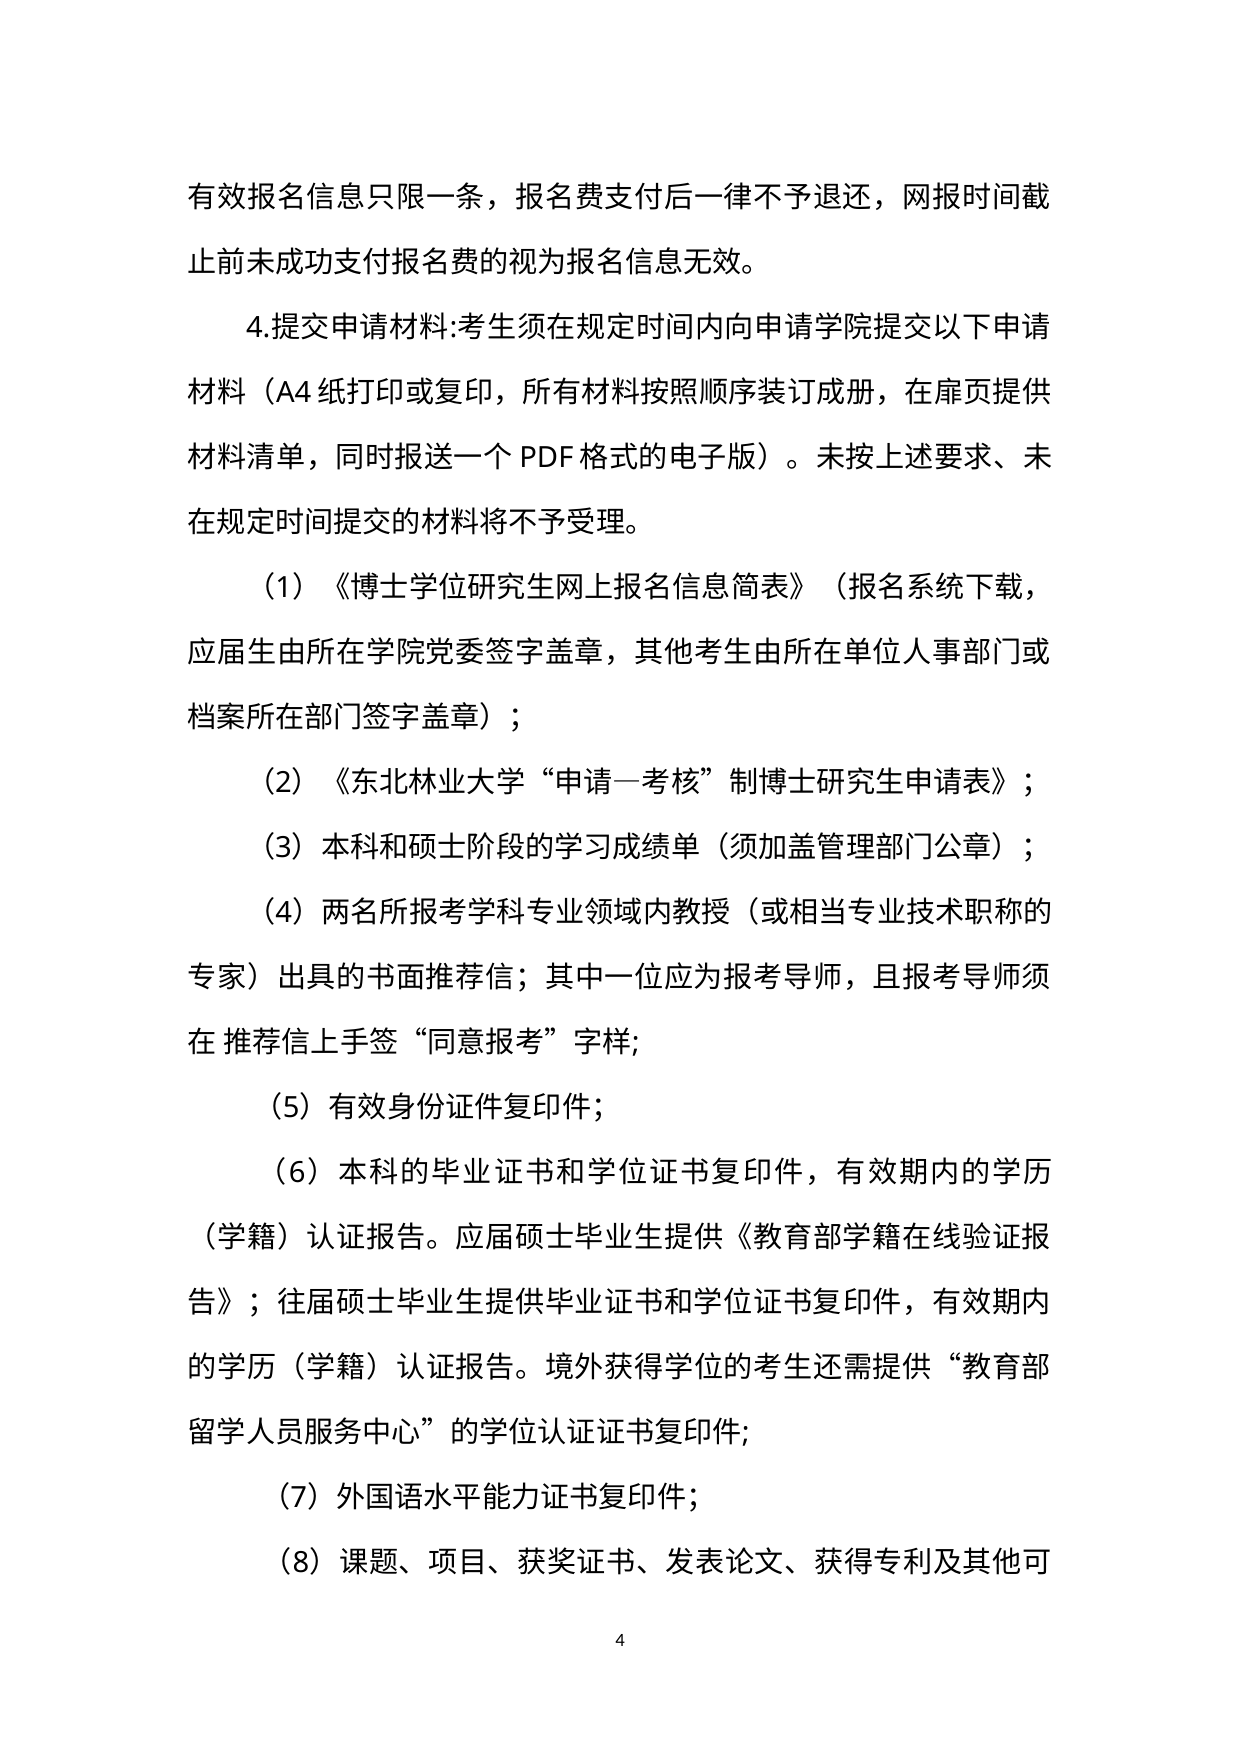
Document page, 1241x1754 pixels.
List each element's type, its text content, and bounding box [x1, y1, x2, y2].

text （3）本科和硕士阶段的学习成绩单（须加盖管理部门公章）； [187, 812, 1053, 877]
text （6）本科的毕业证书和学位证书复印件，有效期内的学历（学籍）认证报告。应届硕士毕业生提供《教育部学籍在线验证报告》；往届硕士毕业生提供毕业证书和学位证书复印件，有效期内的学历（学籍）认证报告。境外获得学位的考生还需提供“教育部留学人员服务中心”的学位认证证书复印件; [187, 1137, 1053, 1462]
text 4.提交申请材料:考生须在规定时间内向申请学院提交以下申请材料（A4纸打印或复印，所有材料按照顺序装订成册，在扉页提供材料清单，同时报送一个PDF格式的电子版）。未按上述要求、未在规定时间提交的材料将不予受理。 [187, 292, 1053, 552]
text （1）《博士学位研究生网上报名信息简表》（报名系统下载，应届生由所在学院党委签字盖章，其他考生由所在单位人事部门或档案所在部门签字盖章）； [187, 552, 1053, 747]
text （2）《东北林业大学“申请—考核”制博士研究生申请表》； [187, 747, 1053, 812]
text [187, 162, 1053, 292]
text （5）有效身份证件复印件； [187, 1072, 1053, 1137]
text （7）外国语水平能力证书复印件； [187, 1462, 1053, 1527]
text （4）两名所报考学科专业领域内教授（或相当专业技术职称的专家）出具的书面推荐信；其中一位应为报考导师，且报考导师须在 推荐信上手签“同意报考”字样; [187, 877, 1053, 1072]
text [187, 1527, 1053, 1592]
